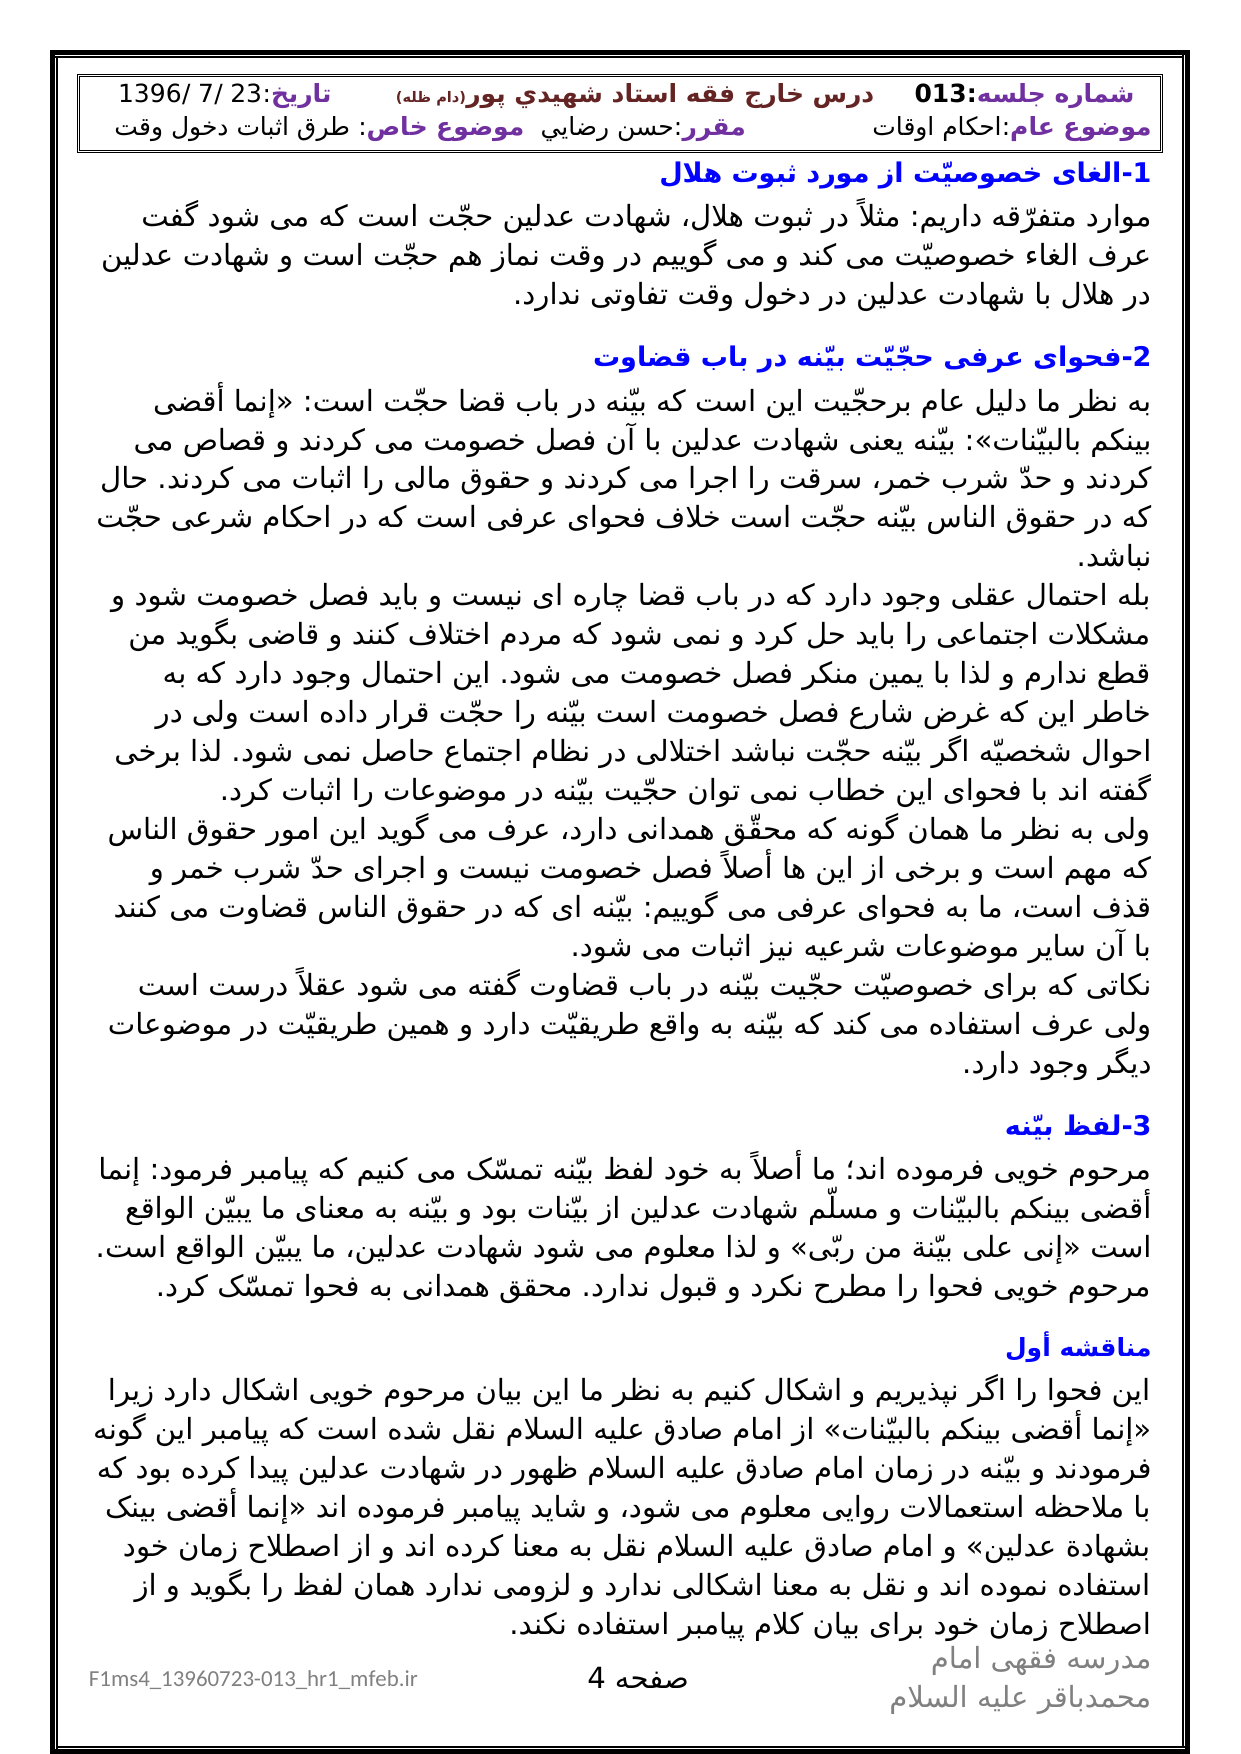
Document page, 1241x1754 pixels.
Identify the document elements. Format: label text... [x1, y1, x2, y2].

text ولی به نظر ما همان گونه که محقّق همدانی دارد، عرف می گوید این امور حقوق الناس که مهم است و برخی از این ها أصلاً فصل خصومت نیست و اجرای حدّ شرب خمر و قذف است، ما به فحوای عرفی می گوییم: بیّنه ای که در حقوق الناس قضاوت می کنند با آن سایر موضوعات شرعیه نیز اثبات می شود. [89, 812, 1152, 963]
text نکاتی که برای خصوصیّت حجّیت بیّنه در باب قضاوت گفته می شود عقلاً درست است ولی عرف استفاده می کند که بیّنه به واقع طریقیّت دارد و همین طریقیّت در موضوعات دیگر وجود دارد. [89, 968, 1152, 1080]
subtitle مناقشه أول [89, 1333, 1152, 1363]
subtitle 3-لفظ بیّنه [89, 1110, 1152, 1142]
subtitle 1-الغای خصوصیّت از مورد ثبوت هلال [89, 157, 1152, 189]
subtitle 2-فحوای عرفی حجّیّت بیّنه در باب قضاوت [89, 341, 1152, 373]
text مرحوم خویی فرموده اند؛ ما أصلاً به خود لفظ بیّنه تمسّک می کنیم که پیامبر فرمود: إنما أقضی بینکم بالبیّنات و مسلّم شهادت عدلین از بیّنات بود و بیّنه به معنای ما یبیّن الواقع است «إنی علی بیّنة من ربّی» و لذا معلوم می شود شهادت عدلین، ما یبیّن الواقع است. مرحوم خویی فحوا را مطرح نکرد و قبول ندارد. محقق همدانی به فحوا تمسّک کرد. [89, 1153, 1152, 1303]
text موارد متفرّقه داریم: مثلاً در ثبوت هلال، شهادت عدلین حجّت است که می شود گفت عرف الغاء خصوصیّت می کند و می گوییم در وقت نماز هم حجّت است و شهادت عدلین در هلال با شهادت عدلین در دخول وقت تفاوتی ندارد. [89, 199, 1152, 311]
text بله احتمال عقلی وجود دارد که در باب قضا چاره ای نیست و باید فصل خصومت شود و مشکلات اجتماعی را باید حل کرد و نمی شود که مردم اختلاف کنند و قاضی بگوید من قطع ندارم و لذا با یمین منکر فصل خصومت می شود. این احتمال وجود دارد که به خاطر این که غرض شارع فصل خصومت است بیّنه را حجّت قرار داده است ولی در احوال شخصیّه اگر بیّنه حجّت نباشد اختلالی در نظام اجتماع حاصل نمی شود. لذا برخی گفته اند با فحوای این خطاب نمی توان حجّیت بیّنه در موضوعات را اثبات کرد. [89, 579, 1152, 807]
text این فحوا را اگر نپذیریم و اشکال کنیم به نظر ما این بیان مرحوم خویی اشکال دارد زیرا «إنما أقضی بینکم بالبیّنات» از امام صادق علیه السلام نقل شده است که پیامبر این گونه فرمودند و بیّنه در زمان امام صادق علیه السلام ظهور در شهادت عدلین پیدا کرده بود که با ملاحظه استعمالات روایی معلوم می شود، و شاید پیامبر فرموده اند «إنما أقضی بینک بشهادة عدلین» و امام صادق علیه السلام نقل به معنا کرده اند و از اصطلاح زمان خود استفاده نموده اند و نقل به معنا اشکالی ندارد و لزومی ندارد همان لفظ را بگوید و از اصطلاح زمان خود برای بیان کلام پیامبر استفاده نکند. [89, 1373, 1152, 1641]
text به نظر ما دلیل عام برحجّیت این است که بیّنه در باب قضا حجّت است: «إنما أقضی بینکم بالبیّنات»: بیّنه یعنی شهادت عدلین با آن فصل خصومت می کردند و قصاص می کردند و حدّ شرب خمر، سرقت را اجرا می کردند و حقوق مالی را اثبات می کردند. حال که در حقوق الناس بیّنه حجّت است خلاف فحوای عرفی است که در احکام شرعی حجّت نباشد. [89, 384, 1152, 574]
